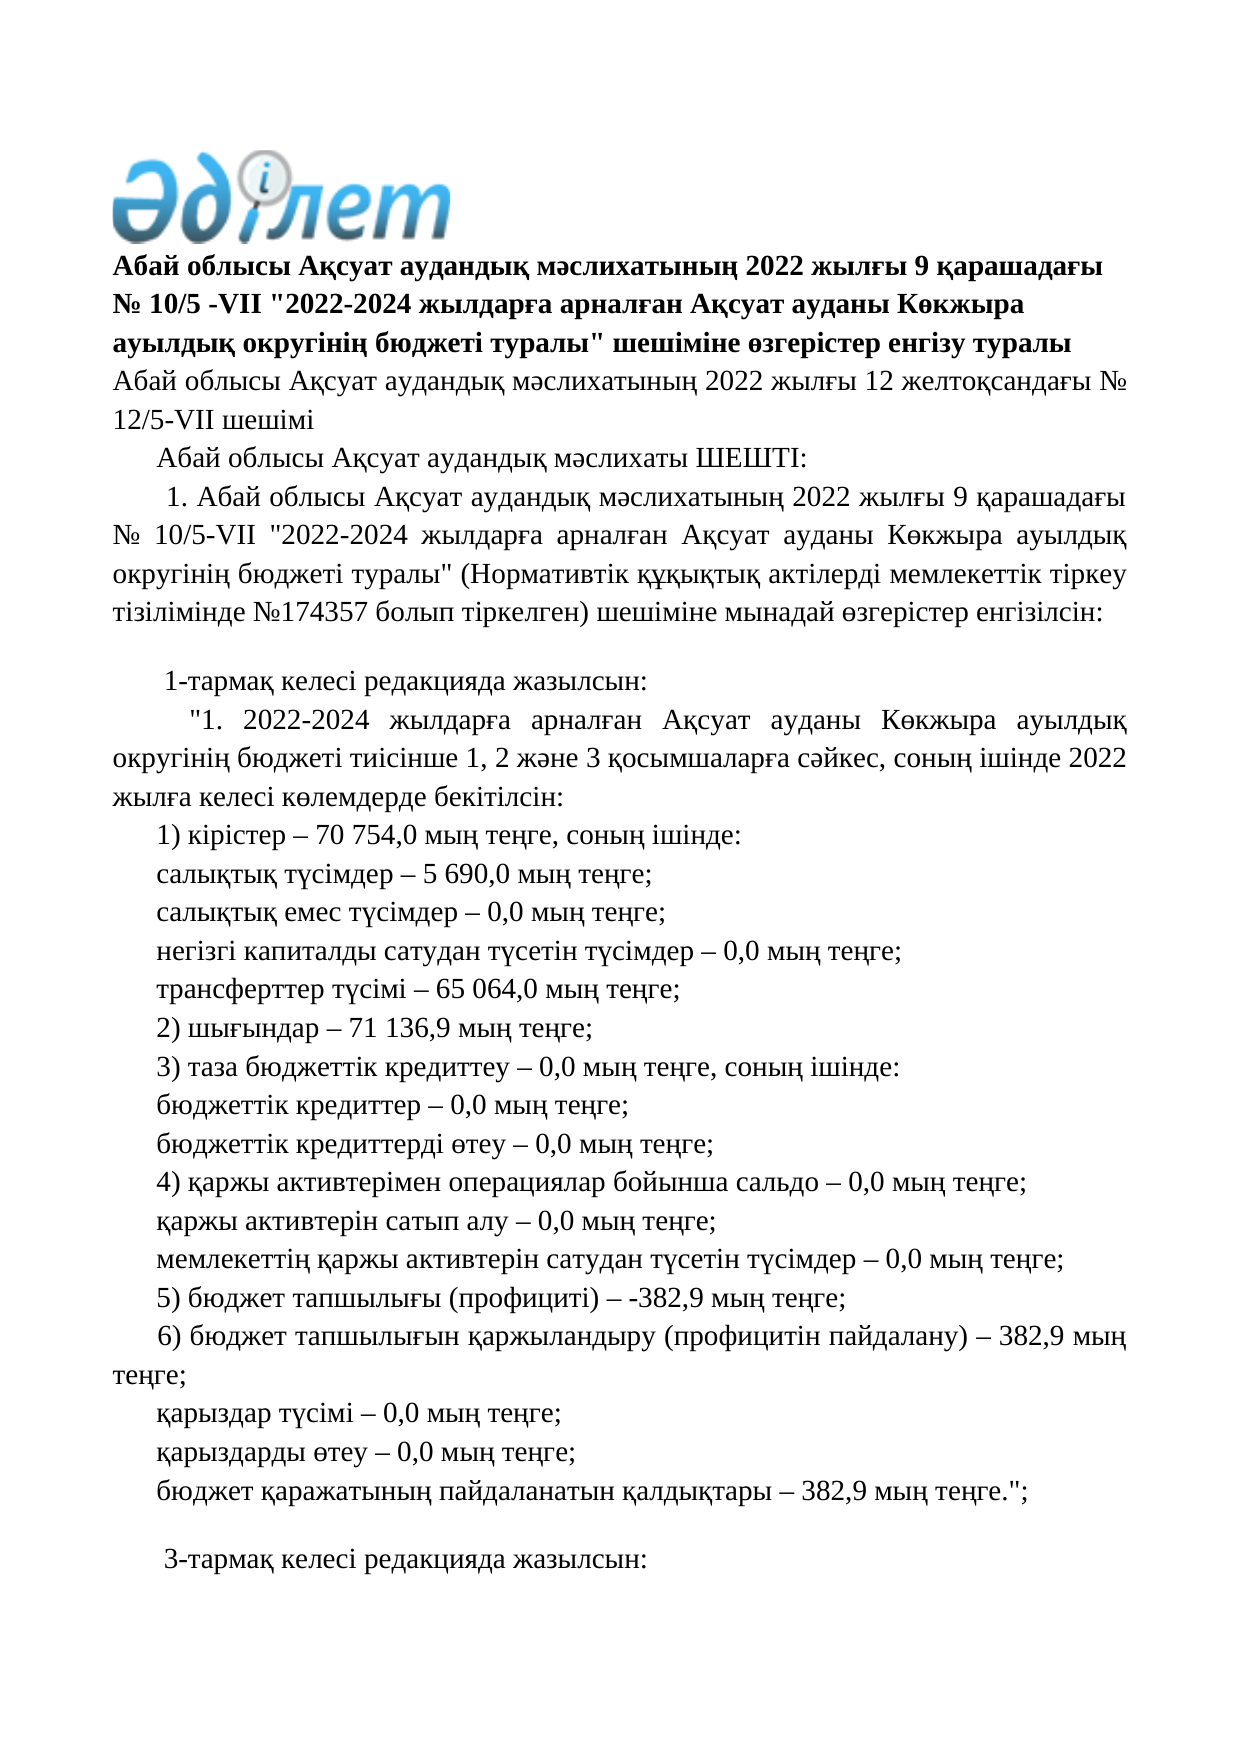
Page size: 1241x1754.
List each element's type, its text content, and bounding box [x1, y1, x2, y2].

text Абай облысы Ақсуат аудандық мәслихатының 2022 жылғы 9 қарашадағы № 10/5 -VII "2022-2024 жылдарға арналған Ақсуат ауданы Көкжыра ауылдық округінің бюджеті туралы" шешіміне өзгерістер енгізу туралы [112, 248, 1128, 358]
text бюджет қаражатының пайдаланатын қалдықтары – 382,9 мың теңге."; [112, 1473, 1128, 1506]
text 6) бюджет тапшылығын қаржыландыру (профицитін пайдалану) – 382,9 мың теңге; [112, 1318, 1128, 1391]
text 3) таза бюджеттік кредиттеу – 0,0 мың теңге, соның ішінде: [112, 1049, 1128, 1082]
text 1) кірістер – 70 754,0 мың теңге, соның ішінде: [112, 817, 1128, 851]
text "1. 2022-2024 жылдарға арналған Ақсуат ауданы Көкжыра ауылдық округінің бюджеті тиісінше 1, 2 және 3 қосымшаларға сәйкес, соның ішінде 2022 жылға келесі көлемдерде бекітілсін: [112, 702, 1128, 812]
text негізгі капиталды сатудан түсетін түсімдер – 0,0 мың теңге; [112, 933, 1128, 967]
text Абай облысы Ақсуат аудандық мәслихаты ШЕШТІ: [112, 440, 1128, 474]
text қарыздарды өтеу – 0,0 мың теңге; [112, 1434, 1128, 1468]
text Абай облысы Ақсуат аудандық мәслихатының 2022 жылғы 12 желтоқсандағы № 12/5-VII шешімі [112, 363, 1128, 435]
text бюджеттік кредиттерді өтеу – 0,0 мың теңге; [112, 1126, 1128, 1159]
text салықтық емес түсімдер – 0,0 мың теңге; [112, 894, 1128, 928]
text 3-тармақ келесі редакцияда жазылсын: [112, 1541, 1128, 1575]
text трансферттер түсімі – 65 064,0 мың теңге; [112, 972, 1128, 1005]
text қарыздар түсімі – 0,0 мың теңге; [112, 1396, 1128, 1429]
text 5) бюджет тапшылығы (профициті) – -382,9 мың теңге; [112, 1280, 1128, 1313]
text бюджеттік кредиттер – 0,0 мың теңге; [112, 1087, 1128, 1121]
text салықтық түсімдер – 5 690,0 мың теңге; [112, 856, 1128, 889]
text 2) шығындар – 71 136,9 мың теңге; [112, 1010, 1128, 1044]
text қаржы активтерін сатып алу – 0,0 мың теңге; [112, 1203, 1128, 1236]
text мемлекеттің қаржы активтерін сатудан түсетін түсімдер – 0,0 мың теңге; [112, 1241, 1128, 1275]
text 1-тармақ келесі редакцияда жазылсын: [112, 663, 1128, 697]
text 1. Абай облысы Ақсуат аудандық мәслихатының 2022 жылғы 9 қарашадағы № 10/5-VII "2022-2024 жылдарға арналған Ақсуат ауданы Көкжыра ауылдық округінің бюджеті туралы" (Нормативтік құқықтық актілерді мемлекеттік тіркеу тізілімінде №174357 болып тіркелген) шешіміне мынадай өзгерістер енгізілсін: [112, 479, 1128, 628]
text 4) қаржы активтерімен операциялар бойынша сальдо – 0,0 мың теңге; [112, 1164, 1128, 1198]
picture [112, 150, 451, 244]
